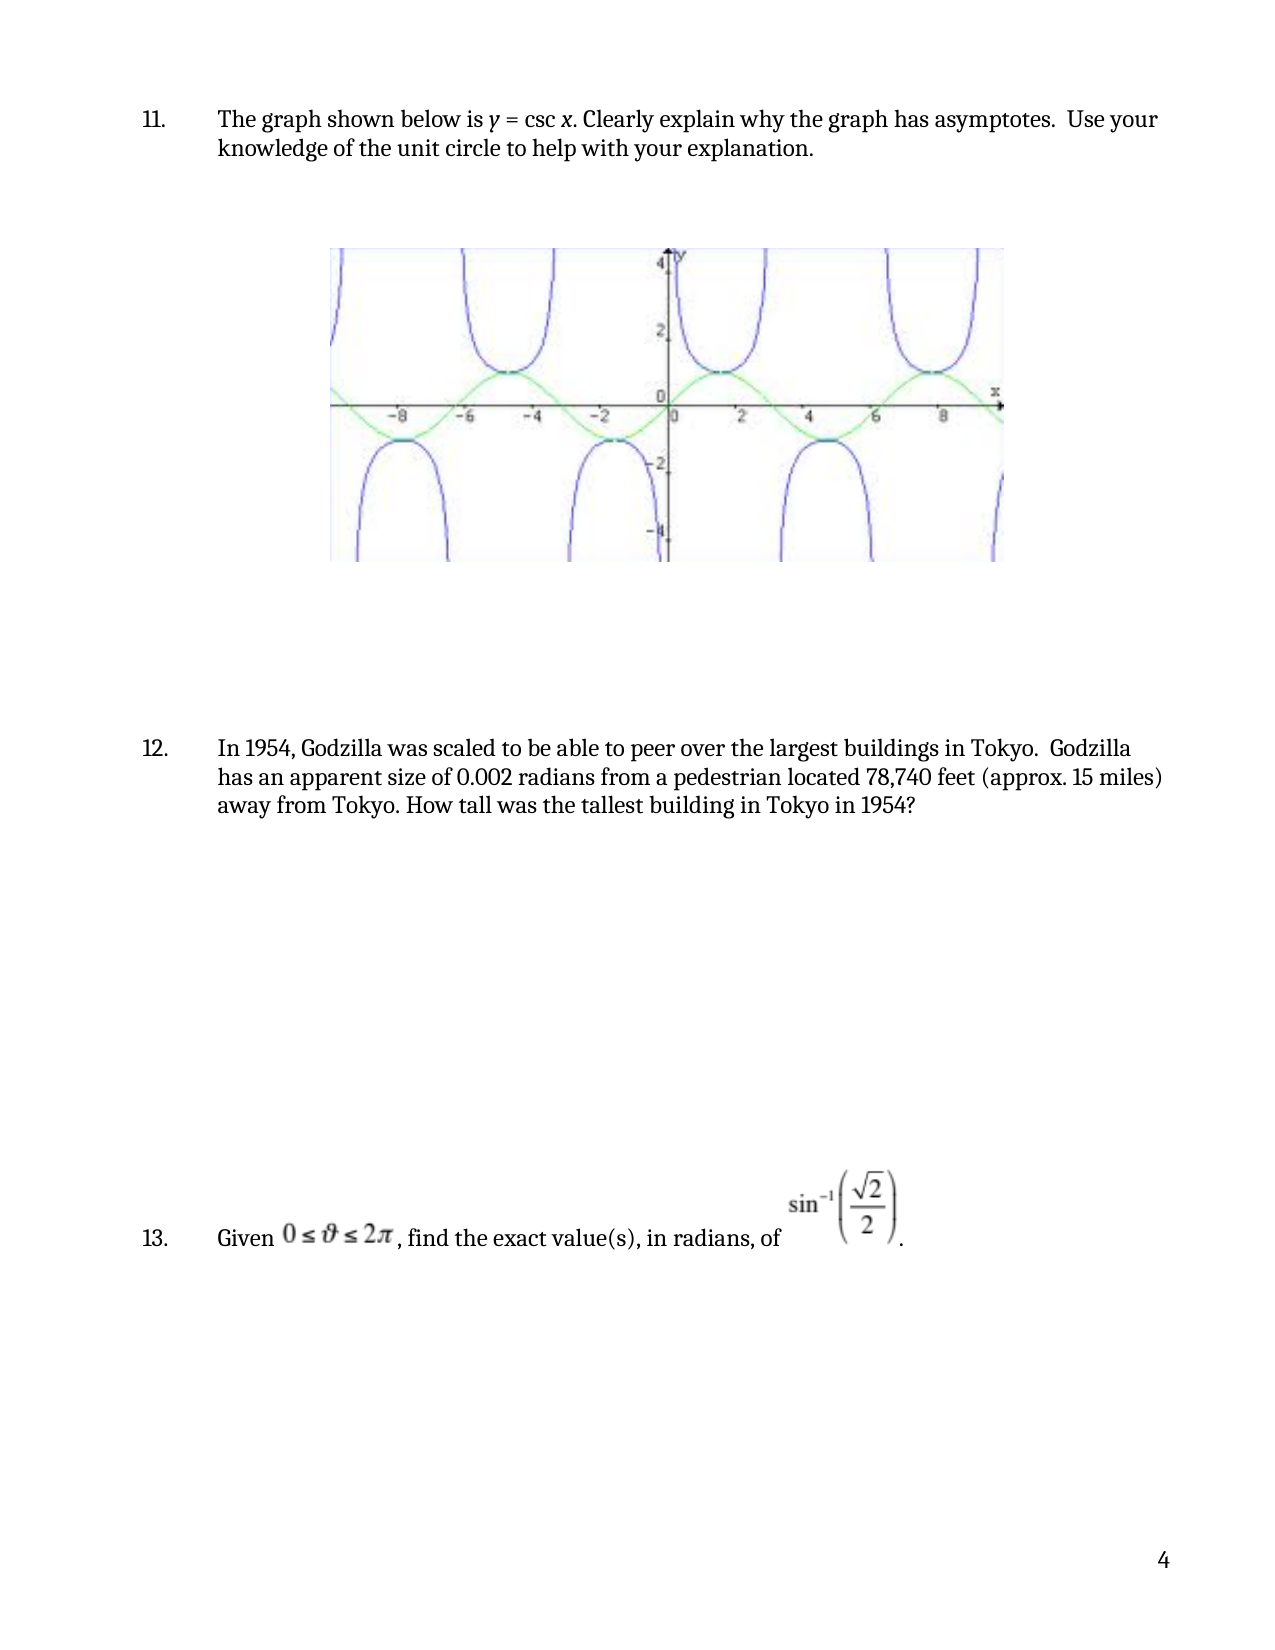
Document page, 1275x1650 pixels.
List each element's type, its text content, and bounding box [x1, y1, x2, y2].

list The graph shown below is y = csc x. Clearly explain why the graph has asymptotes. Use your knowledge of the unit circle to help with your explanation. [142, 105, 1170, 162]
list In 1954, Godzilla was scaled to be able to peer over the largest buildings in Tokyo. Godzilla has an apparent size of 0.002 radians from a pedestrian located 78,740 feet (approx. 15 miles) away from Tokyo. How tall was the tallest building in Tokyo in 1954? [142, 734, 1170, 820]
list Given , find the exact value(s), in radians, of . [142, 1165, 1170, 1253]
picture [330, 248, 1004, 562]
